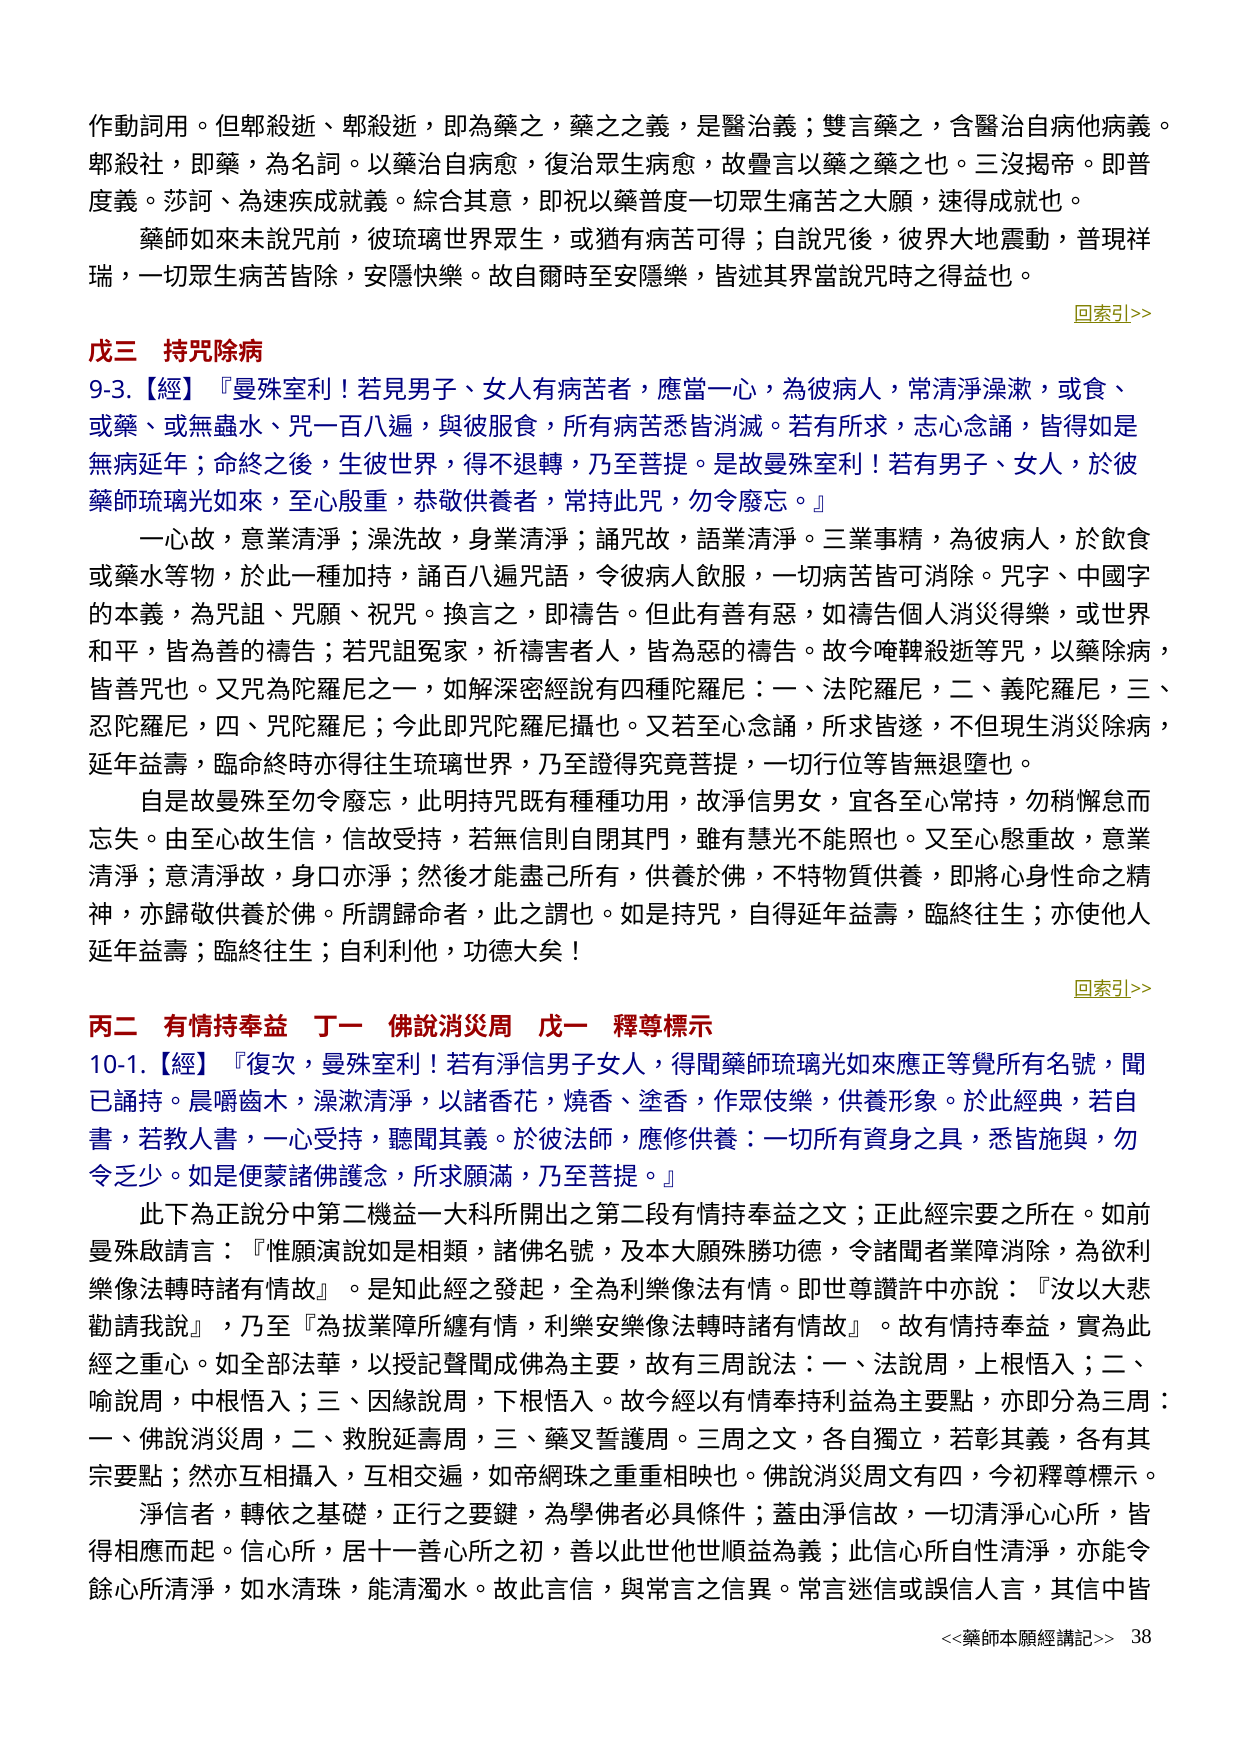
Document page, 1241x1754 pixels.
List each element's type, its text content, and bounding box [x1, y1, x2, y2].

text 此下為正說分中第二機益一大科所開出之第二段有情持奉益之文；正此經宗要之所在。如前曼殊啟請言：『惟願演說如是相類，諸佛名號，及本大願殊勝功德，令諸聞者業障消除，為欲利樂像法轉時諸有情故』。是知此經之發起，全為利樂像法有情。即世尊讚許中亦說：『汝以大悲勸請我說』，乃至『為拔業障所纏有情，利樂安樂像法轉時諸有情故』。故有情持奉益，實為此經之重心。如全部法華，以授記聲聞成佛為主要，故有三周說法：一、法說周，上根悟入；二、喻說周，中根悟入；三、因緣說周，下根悟入。故今經以有情奉持利益為主要點，亦即分為三周：一、佛說消災周，二、救脫延壽周，三、藥叉誓護周。三周之文，各自獨立，若彰其義，各有其宗要點；然亦互相攝入，互相交遍，如帝網珠之重重相映也。佛說消災周文有四，今初釋尊標示。 [89, 1193, 1152, 1493]
subtitle 10-1.【經】『復次，曼殊室利！若有淨信男子女人，得聞藥師琉璃光如來應正等覺所有名號，聞已誦持。晨嚼齒木，澡漱清淨，以諸香花，燒香、塗香，作眾伎樂，供養形象。於此經典，若自書，若教人書，一心受持，聽聞其義。於彼法師，應修供養：一切所有資身之具，悉皆施與，勿令乏少。如是便蒙諸佛護念，所求願滿，乃至菩提。』 [89, 1043, 1152, 1193]
text 自是故曼殊至勿令廢忘，此明持咒既有種種功用，故淨信男女，宜各至心常持，勿稍懈怠而忘失。由至心故生信，信故受持，若無信則自閉其門，雖有慧光不能照也。又至心慇重故，意業清淨；意清淨故，身口亦淨；然後才能盡己所有，供養於佛，不特物質供養，即將心身性命之精神，亦歸敬供養於佛。所謂歸命者，此之謂也。如是持咒，自得延年益壽，臨終往生；亦使他人延年益壽；臨終往生；自利利他，功德大矣！ [89, 781, 1152, 968]
subtitle 9-3.【經】『曼殊室利！若見男子、女人有病苦者，應當一心，為彼病人，常清淨澡漱，或食、或藥、或無蟲水、咒一百八遍，與彼服食，所有病苦悉皆消滅。若有所求，志心念誦，皆得如是無病延年；命終之後，生彼世界，得不退轉，乃至菩提。是故曼殊室利！若有男子、女人，於彼藥師琉璃光如來，至心殷重，恭敬供養者，常持此咒，勿令廢忘。』 [89, 368, 1152, 518]
text 回索引>> [89, 968, 1152, 1006]
subtitle 丙二 有情持奉益 丁一 佛說消災周 戊一 釋尊標示 [89, 1006, 1152, 1043]
text 藥師如來未說咒前，彼琉璃世界眾生，或猶有病苦可得；自說咒後，彼界大地震動，普現祥瑞，一切眾生病苦皆除，安隱快樂。故自爾時至安隱樂，皆述其界當說咒時之得益也。 [89, 218, 1152, 293]
text 一心故，意業清淨；澡洗故，身業清淨；誦咒故，語業清淨。三業事精，為彼病人，於飲食或藥水等物，於此一種加持，誦百八遍咒語，令彼病人飲服，一切病苦皆可消除。咒字、中國字的本義，為咒詛、咒願、祝咒。換言之，即禱告。但此有善有惡，如禱告個人消災得樂，或世界和平，皆為善的禱告；若咒詛冤家，祈禱害者人，皆為惡的禱告。故今唵鞞殺逝等咒，以藥除病，皆善咒也。又咒為陀羅尼之一，如解深密經說有四種陀羅尼：一、法陀羅尼，二、義陀羅尼，三、忍陀羅尼，四、咒陀羅尼；今此即咒陀羅尼攝也。又若至心念誦，所求皆遂，不但現生消災除病，延年益壽，臨命終時亦得往生琉璃世界，乃至證得究竟菩提，一切行位等皆無退墮也。 [89, 518, 1152, 781]
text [89, 106, 1152, 218]
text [89, 1493, 1152, 1606]
subtitle 戊三 持咒除病 [89, 331, 1152, 368]
text 回索引>> [89, 293, 1152, 331]
